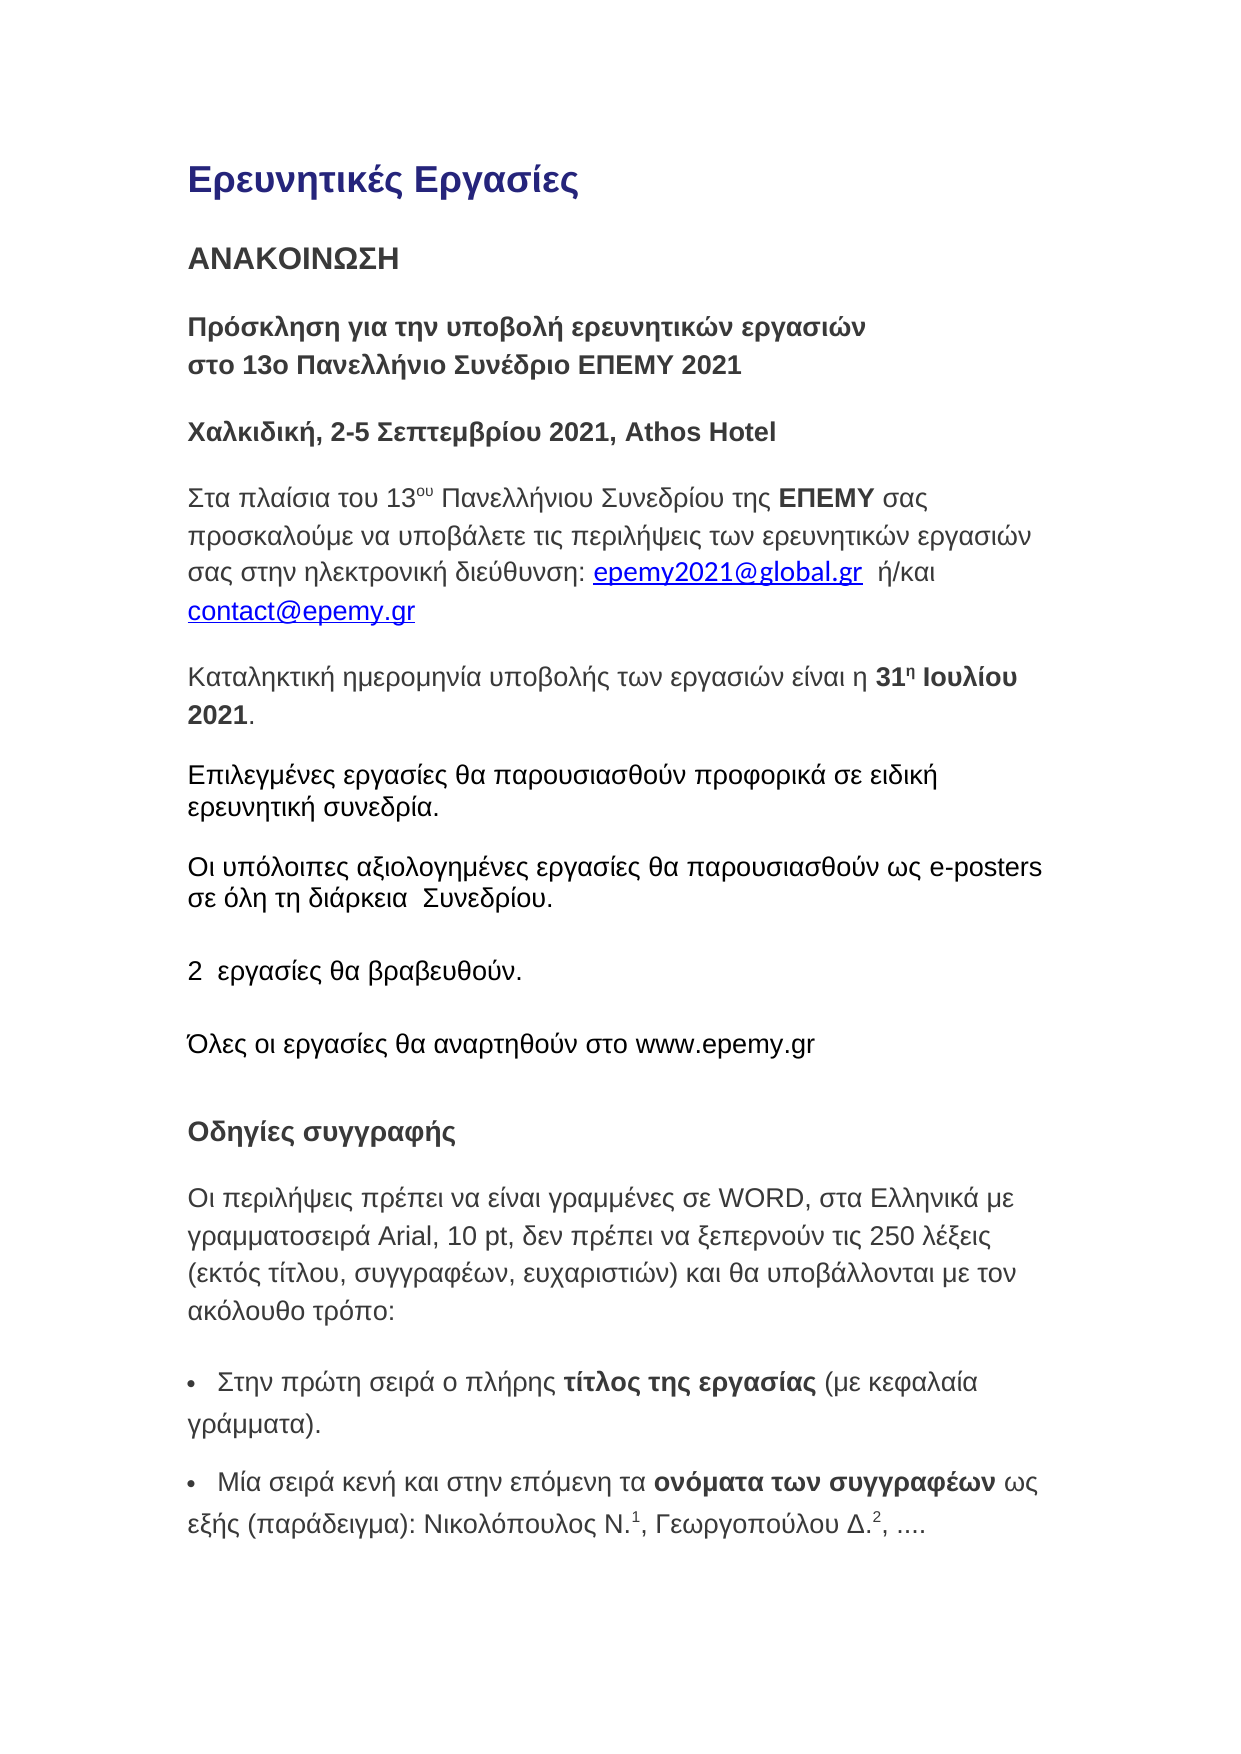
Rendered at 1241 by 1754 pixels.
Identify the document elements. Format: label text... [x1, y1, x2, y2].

text Ερευνητικές Εργασίες [187, 150, 1053, 200]
text Όλες οι εργασίες θα αναρτηθούν στο www.epemy.gr Οδηγίες συγγραφής [187, 1016, 1053, 1147]
text 2 εργασίες θα βραβευθούν. [187, 943, 1053, 986]
list Μία σειρά κενή και στην επόμενη τα ονόματα των συγγραφέων ως εξής (παράδειγμα): Νικολόπουλος Ν.1, Γεωργοπούλου Δ.2, .... [187, 1455, 1053, 1539]
text Πρόσκληση για την υποβολή ερευνητικών εργασιών στο 13ο Πανελλήνιο Συνέδριο ΕΠΕΜΥ 2021 [187, 305, 1053, 380]
text Καταληκτική ημερομηνία υποβολής των εργασιών είναι η 31η Ιουλίου 2021. [187, 655, 1053, 730]
text Επιλεγμένες εργασίες θα παρουσιασθούν προφορικά σε ειδική ερευνητική συνεδρία. [187, 759, 1053, 822]
text ΑΝΑΚΟΙΝΩΣΗ [187, 229, 1053, 276]
text Στα πλαίσια του 13ου Πανελλήνιου Συνεδρίου της ΕΠΕΜΥ σας προσκαλούμε να υποβάλετε τις περιλήψεις των ερευνητικών εργασιών σας στην ηλεκτρονική διεύθυνση: epemy2021@global.gr ή/και contact@epemy.gr [187, 476, 1053, 626]
list Στην πρώτη σειρά ο πλήρης τίτλος της εργασίας (με κεφαλαία γράμματα). [187, 1355, 1053, 1439]
text Χαλκιδική, 2-5 Σεπτεμβρίου 2021, Athos Hotel [187, 409, 1053, 447]
text Οι υπόλοιπες αξιολογημένες εργασίες θα παρουσιασθούν ως e-posters σε όλη τη διάρκεια Συνεδρίου. [187, 851, 1053, 913]
text Οι περιλήψεις πρέπει να είναι γραμμένες σε WORD, στα Ελληνικά με γραμματοσειρά Arial, 10 pt, δεν πρέπει να ξεπερνούν τις 250 λέξεις (εκτός τίτλου, συγγραφέων, ευχαριστιών) και θα υποβάλλονται με τον ακόλουθο τρόπο: [187, 1176, 1053, 1326]
